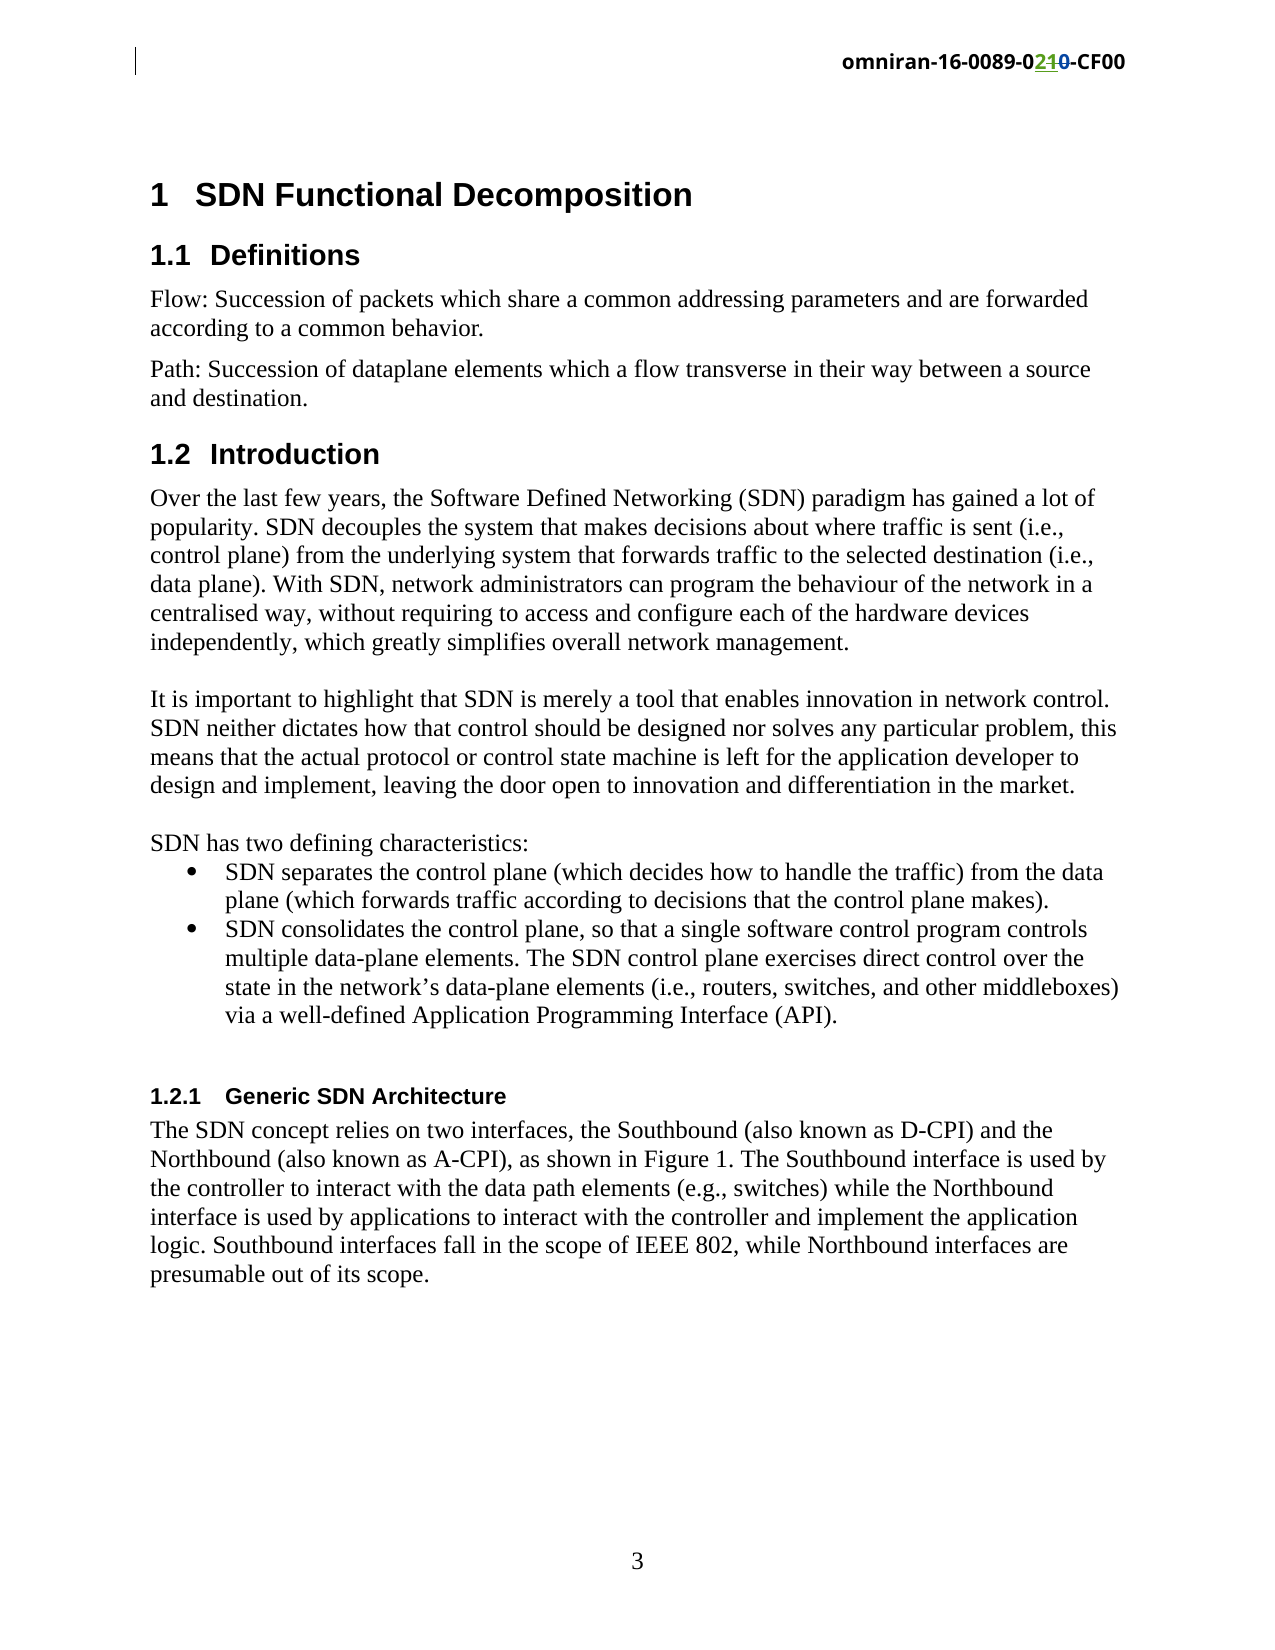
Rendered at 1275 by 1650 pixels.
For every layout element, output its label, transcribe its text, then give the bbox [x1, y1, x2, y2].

subtitle Definitions [150, 238, 1125, 272]
list SDN separates the control plane (which decides how to handle the traffic) from the data plane (which forwards traffic according to decisions that the control plane makes). [187, 857, 1125, 914]
subtitle SDN Functional Decomposition [150, 175, 1125, 213]
text SDN has two defining characteristics: [150, 828, 1125, 857]
text The SDN concept relies on two interfaces, the Southbound (also known as D-CPI) and the Northbound (also known as A-CPI), as shown in Figure 1. The Southbound interface is used by the controller to interact with the data path elements (e.g., switches) while the Northbound interface is used by applications to interact with the controller and implement the application logic. Southbound interfaces fall in the scope of IEEE 802, while Northbound interfaces are presumable out of its scope. [150, 1116, 1125, 1288]
text Path: Succession of dataplane elements which a flow transverse in their way between a source and destination. [150, 354, 1125, 412]
text Over the last few years, the Software Defined Networking (SDN) paradigm has gained a lot of popularity. SDN decouples the system that makes decisions about where traffic is sent (i.e., control plane) from the underlying system that forwards traffic to the selected destination (i.e., data plane). With SDN, network administrators can program the behaviour of the network in a centralised way, without requiring to access and configure each of the hardware devices independently, which greatly simplifies overall network management. [150, 483, 1125, 656]
list SDN consolidates the control plane, so that a single software control program controls multiple data-plane elements. The SDN control plane exercises direct control over the state in the network’s data-plane elements (i.e., routers, switches, and other middleboxes) via a well-defined Application Programming Interface (API). [187, 914, 1125, 1029]
subtitle Introduction [150, 437, 1125, 471]
subtitle Generic SDN Architecture [150, 1083, 1125, 1109]
text It is important to highlight that SDN is merely a tool that enables innovation in network control. SDN neither dictates how that control should be designed nor solves any particular problem, this means that the actual protocol or control state machine is left for the application developer to design and implement, leaving the door open to innovation and differentiation in the market. [150, 684, 1125, 799]
text Flow: Succession of packets which share a common addressing parameters and are forwarded according to a common behavior. [150, 284, 1125, 342]
